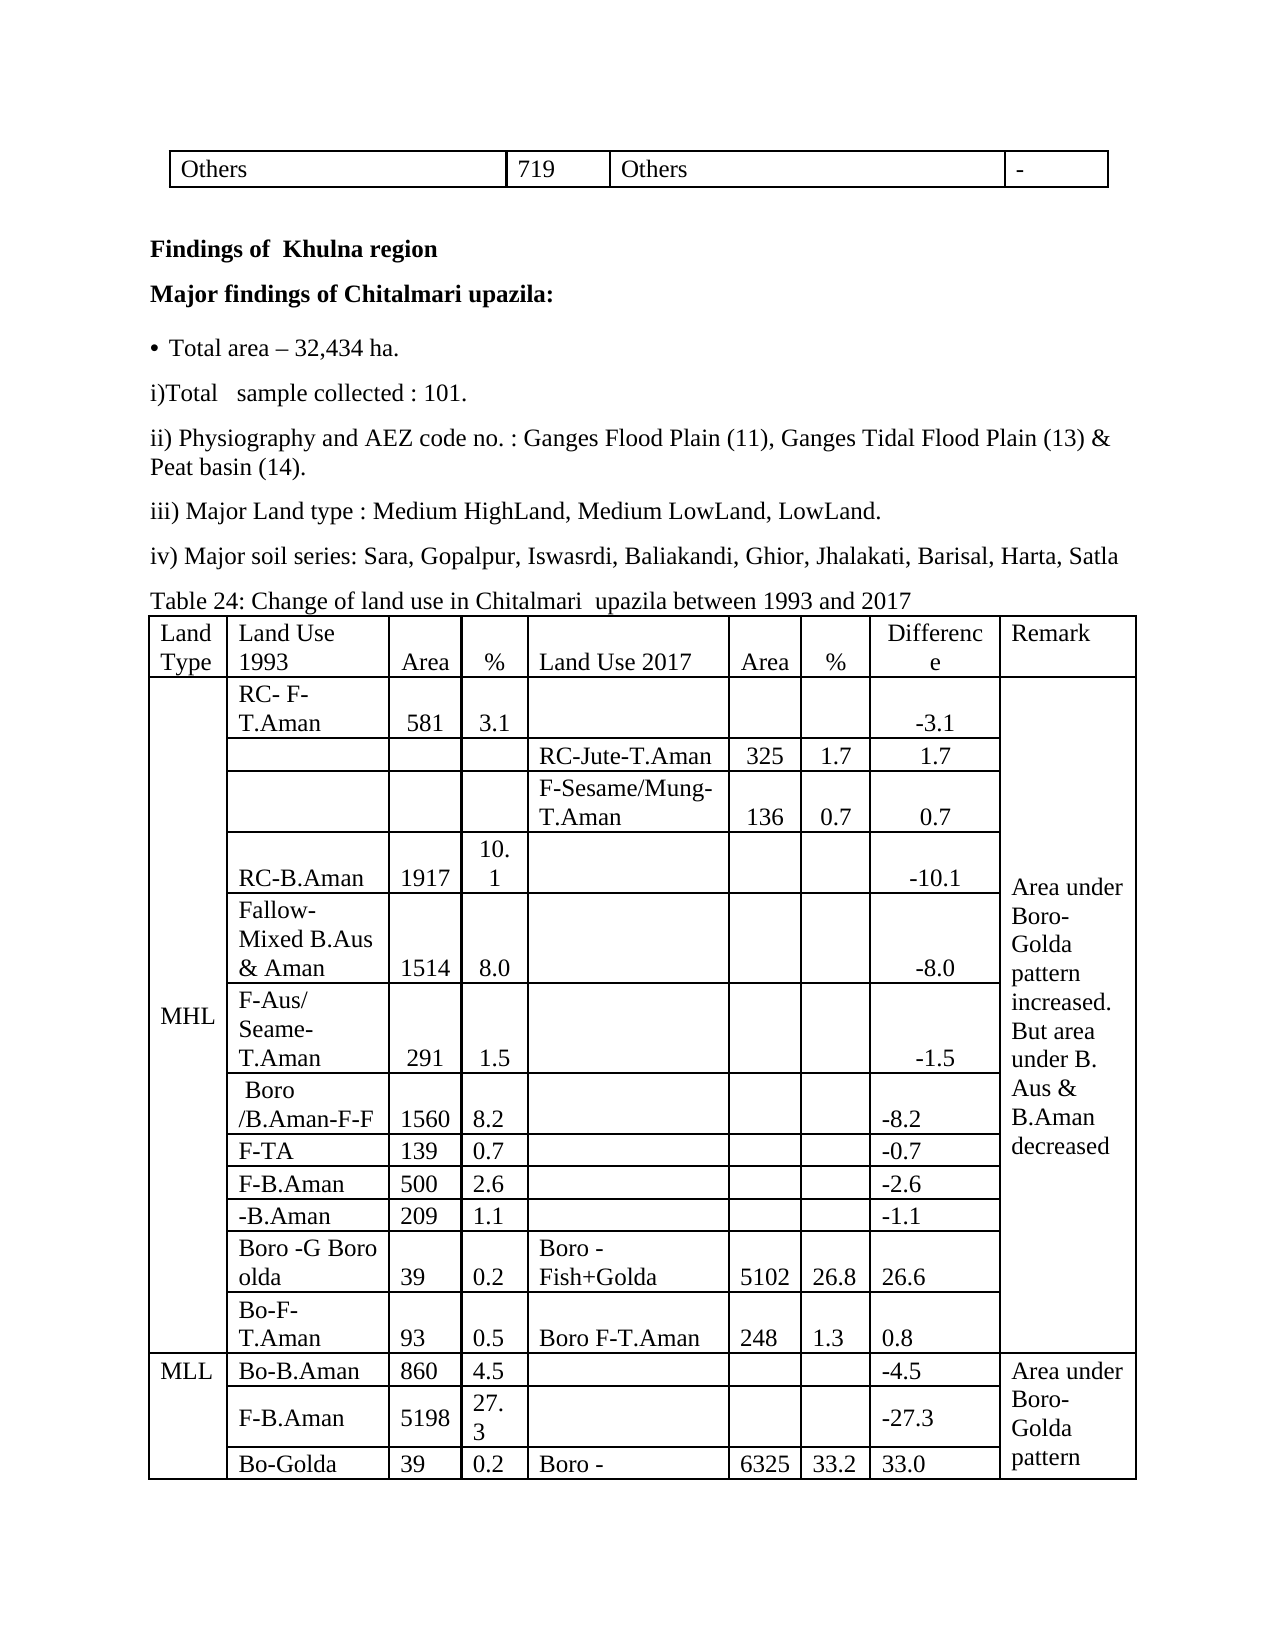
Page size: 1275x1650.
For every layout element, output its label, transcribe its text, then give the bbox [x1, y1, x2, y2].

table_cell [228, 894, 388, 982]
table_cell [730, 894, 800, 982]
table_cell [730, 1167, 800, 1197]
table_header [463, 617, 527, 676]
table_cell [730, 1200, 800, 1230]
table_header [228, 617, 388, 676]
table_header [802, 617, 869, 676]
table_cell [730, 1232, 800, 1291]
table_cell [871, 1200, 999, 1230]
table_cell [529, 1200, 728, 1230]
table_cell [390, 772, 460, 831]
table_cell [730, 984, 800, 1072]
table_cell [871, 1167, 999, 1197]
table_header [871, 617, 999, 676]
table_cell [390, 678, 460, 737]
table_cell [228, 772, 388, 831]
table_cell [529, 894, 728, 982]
text iii) Major Land type : Medium HighLand, Medium LowLand, LowLand. [150, 496, 1125, 525]
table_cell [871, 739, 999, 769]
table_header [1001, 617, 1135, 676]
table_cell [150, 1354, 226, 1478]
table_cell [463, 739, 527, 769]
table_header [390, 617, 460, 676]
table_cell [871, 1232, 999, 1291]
text Findings of Khulna region [150, 234, 1125, 263]
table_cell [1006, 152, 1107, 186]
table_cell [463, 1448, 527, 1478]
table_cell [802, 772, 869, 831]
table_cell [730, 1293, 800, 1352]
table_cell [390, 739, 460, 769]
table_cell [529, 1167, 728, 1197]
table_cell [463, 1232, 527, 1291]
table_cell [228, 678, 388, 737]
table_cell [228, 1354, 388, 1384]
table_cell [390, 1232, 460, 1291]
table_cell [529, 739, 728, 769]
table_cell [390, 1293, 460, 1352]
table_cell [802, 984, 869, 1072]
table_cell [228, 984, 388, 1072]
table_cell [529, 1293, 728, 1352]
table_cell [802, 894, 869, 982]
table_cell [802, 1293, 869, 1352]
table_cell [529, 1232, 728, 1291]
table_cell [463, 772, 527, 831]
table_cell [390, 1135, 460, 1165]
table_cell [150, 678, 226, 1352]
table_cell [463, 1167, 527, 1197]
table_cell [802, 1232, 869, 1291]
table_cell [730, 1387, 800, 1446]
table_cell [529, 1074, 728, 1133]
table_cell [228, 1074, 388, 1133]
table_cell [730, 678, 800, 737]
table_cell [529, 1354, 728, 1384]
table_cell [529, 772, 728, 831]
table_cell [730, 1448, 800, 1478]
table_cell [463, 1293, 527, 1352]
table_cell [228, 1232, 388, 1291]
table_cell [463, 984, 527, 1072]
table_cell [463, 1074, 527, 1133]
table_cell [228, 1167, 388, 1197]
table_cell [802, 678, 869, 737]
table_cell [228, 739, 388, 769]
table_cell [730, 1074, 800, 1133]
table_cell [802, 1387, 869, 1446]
text Major findings of Chitalmari upazila: [150, 279, 1125, 308]
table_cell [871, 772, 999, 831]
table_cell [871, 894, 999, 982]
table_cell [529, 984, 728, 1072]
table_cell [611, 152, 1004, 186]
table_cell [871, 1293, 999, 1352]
text i)Total sample collected : 101. [150, 378, 1125, 407]
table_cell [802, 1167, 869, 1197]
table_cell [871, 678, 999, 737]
text ii) Physiography and AEZ code no. : Ganges Flood Plain (11), Ganges Tidal Flood Plain (13) & Peat basin (14). [150, 423, 1125, 480]
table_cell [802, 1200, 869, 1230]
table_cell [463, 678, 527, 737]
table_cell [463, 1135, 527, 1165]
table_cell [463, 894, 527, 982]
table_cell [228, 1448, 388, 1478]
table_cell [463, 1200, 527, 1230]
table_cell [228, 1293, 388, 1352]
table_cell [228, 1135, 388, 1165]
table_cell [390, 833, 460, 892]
text Table 24: Change of land use in Chitalmari upazila between 1993 and 2017 [150, 586, 1125, 615]
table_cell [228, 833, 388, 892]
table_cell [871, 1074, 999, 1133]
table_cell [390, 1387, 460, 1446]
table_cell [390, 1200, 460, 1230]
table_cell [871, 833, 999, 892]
text iv) Major soil series: Sara, Gopalpur, Iswasrdi, Baliakandi, Ghior, Jhalakati, Barisal, Harta, Satla [150, 541, 1125, 570]
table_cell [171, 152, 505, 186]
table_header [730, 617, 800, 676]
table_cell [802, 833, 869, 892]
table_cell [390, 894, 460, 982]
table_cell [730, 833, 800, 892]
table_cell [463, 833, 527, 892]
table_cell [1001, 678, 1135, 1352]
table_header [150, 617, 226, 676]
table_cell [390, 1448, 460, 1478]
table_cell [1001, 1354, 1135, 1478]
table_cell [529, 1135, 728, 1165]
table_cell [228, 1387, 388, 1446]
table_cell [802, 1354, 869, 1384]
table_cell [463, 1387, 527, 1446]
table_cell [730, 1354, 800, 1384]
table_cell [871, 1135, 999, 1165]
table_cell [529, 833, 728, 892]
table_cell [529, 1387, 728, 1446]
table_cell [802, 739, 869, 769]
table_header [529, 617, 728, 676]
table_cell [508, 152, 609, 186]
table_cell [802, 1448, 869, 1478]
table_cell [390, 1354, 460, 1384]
list Total area – 32,434 ha. [150, 333, 1125, 362]
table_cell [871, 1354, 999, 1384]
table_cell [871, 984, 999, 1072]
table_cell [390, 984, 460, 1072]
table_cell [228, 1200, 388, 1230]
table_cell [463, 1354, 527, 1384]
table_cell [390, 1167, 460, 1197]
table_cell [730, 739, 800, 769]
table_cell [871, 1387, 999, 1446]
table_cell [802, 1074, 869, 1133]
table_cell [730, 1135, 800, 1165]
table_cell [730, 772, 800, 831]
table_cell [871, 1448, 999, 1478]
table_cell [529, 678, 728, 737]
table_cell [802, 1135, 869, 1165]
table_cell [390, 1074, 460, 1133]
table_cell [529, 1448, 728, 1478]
